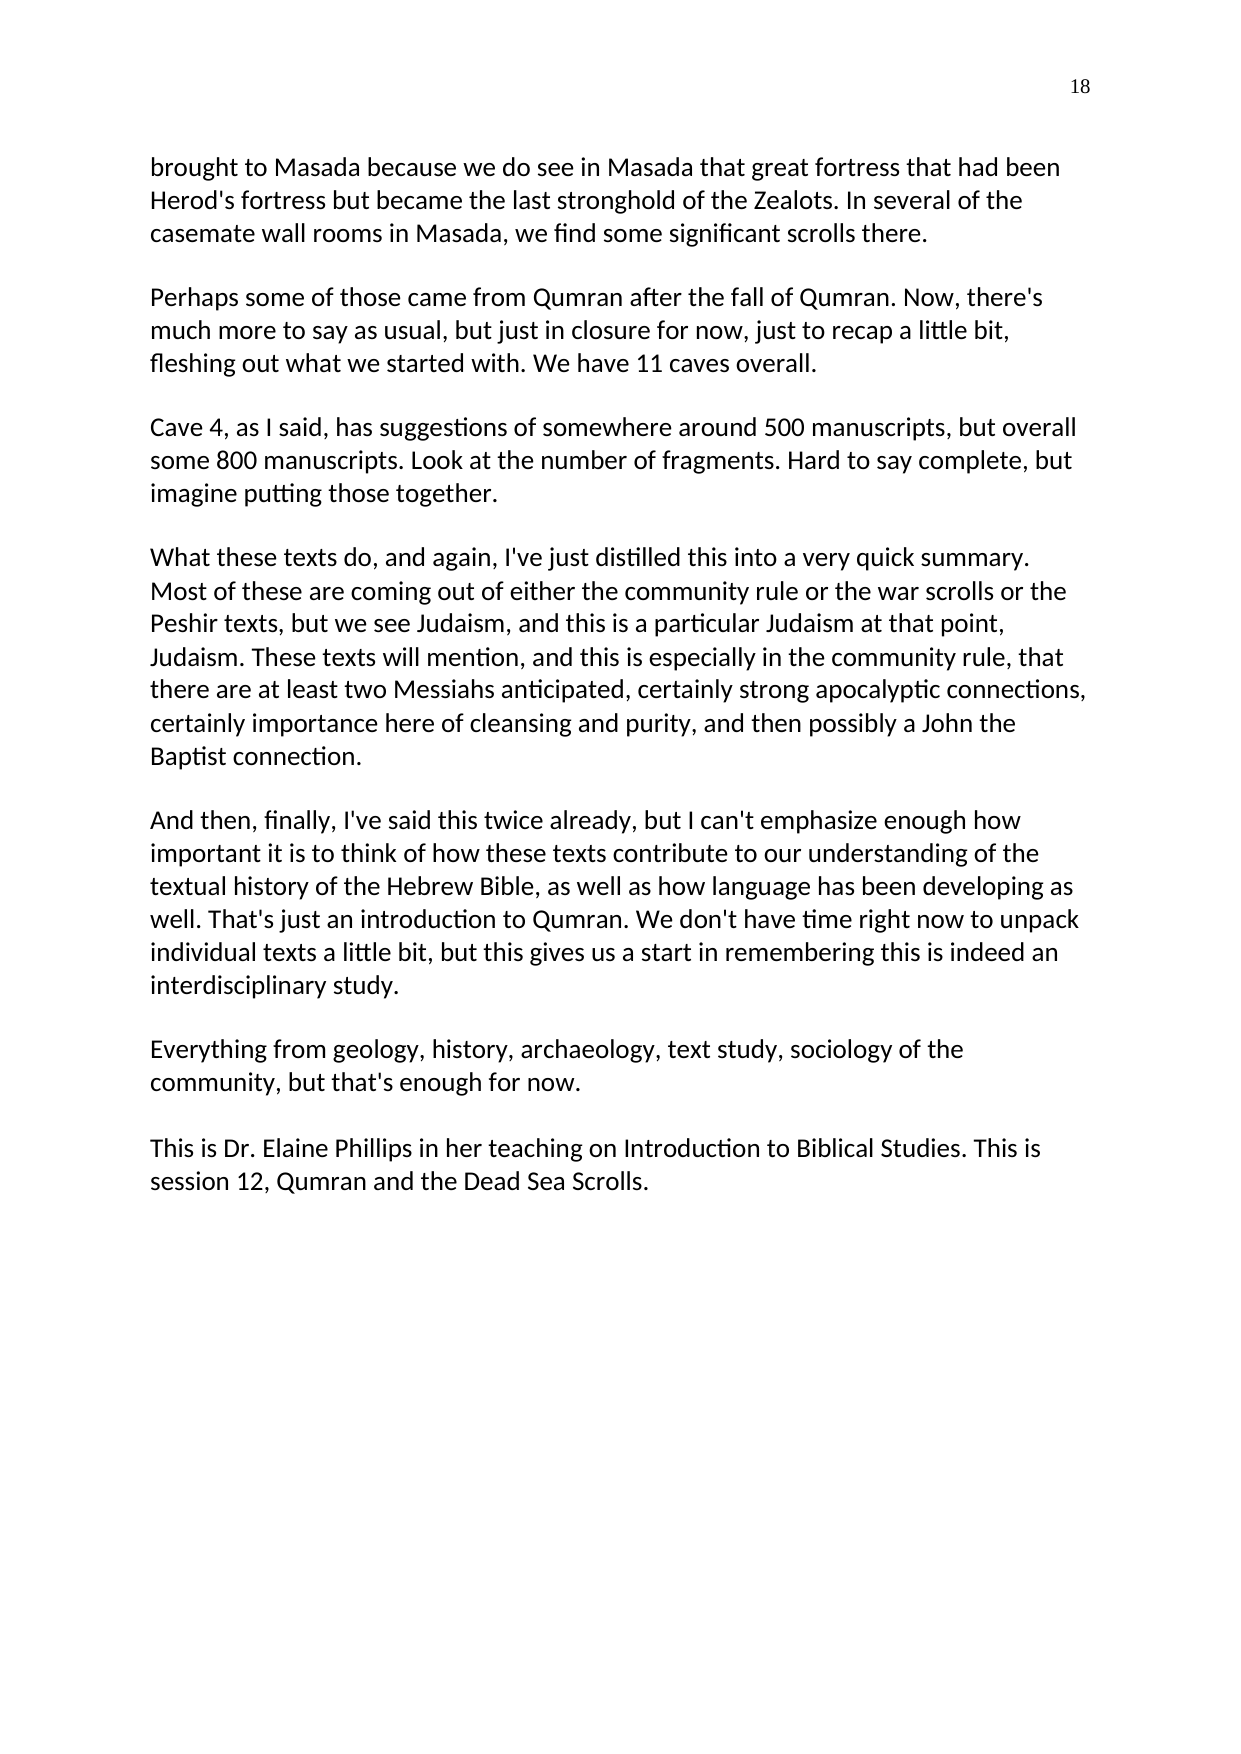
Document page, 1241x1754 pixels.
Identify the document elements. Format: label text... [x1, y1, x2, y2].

text Perhaps some of those came from Qumran after the fall of Qumran. Now, there's much more to say as usual, but just in closure for now, just to recap a little bit, fleshing out what we started with. We have 11 caves overall. [150, 280, 1090, 379]
text Everything from geology, history, archaeology, text study, sociology of the community, but that's enough for now. [150, 1032, 1090, 1098]
text This is Dr. Elaine Phillips in her teaching on Introduction to Biblical Studies. This is session 12, Qumran and the Dead Sea Scrolls. [150, 1131, 1090, 1197]
text What these texts do, and again, I've just distilled this into a very quick summary. Most of these are coming out of either the community rule or the war scrolls or the Peshir texts, but we see Judaism, and this is a particular Judaism at that point, Judaism. These texts will mention, and this is especially in the community rule, that there are at least two Messiahs anticipated, certainly strong apocalyptic connections, certainly importance here of cleansing and purity, and then possibly a John the Baptist connection. [150, 541, 1090, 772]
text Cave 4, as I said, has suggestions of somewhere around 500 manuscripts, but overall some 800 manuscripts. Look at the number of fragments. Hard to say complete, but imagine putting those together. [150, 410, 1090, 509]
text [150, 150, 1090, 249]
text And then, finally, I've said this twice already, but I can't emphasize enough how important it is to think of how these texts contribute to our understanding of the textual history of the Hebrew Bible, as well as how language has been developing as well. That's just an introduction to Qumran. We don't have time right now to unpack individual texts a little bit, but this gives us a start in remembering this is indeed an interdisciplinary study. [150, 803, 1090, 1001]
